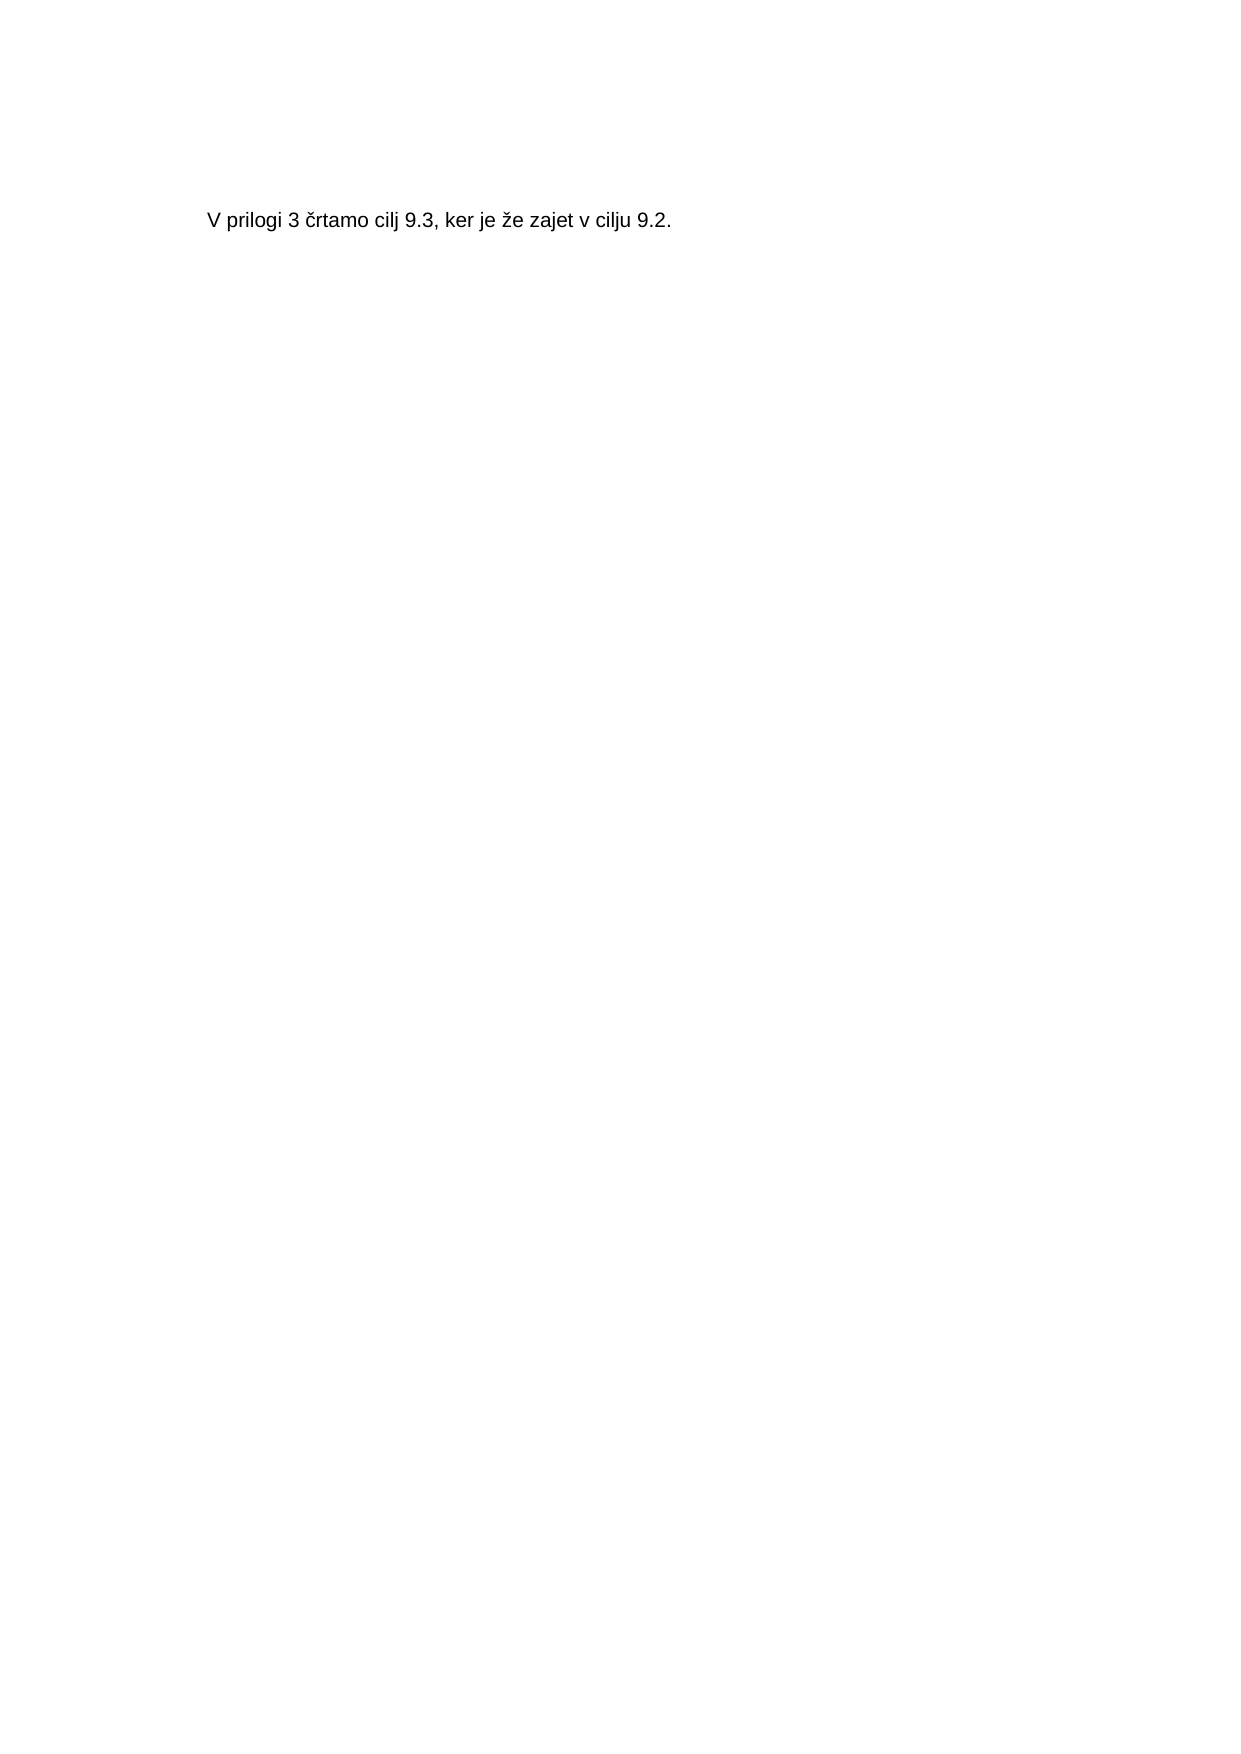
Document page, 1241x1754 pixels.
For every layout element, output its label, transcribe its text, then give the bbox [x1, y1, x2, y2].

text V prilogi 3 črtamo cilj 9.3, ker je že zajet v cilju 9.2. [207, 204, 1063, 231]
